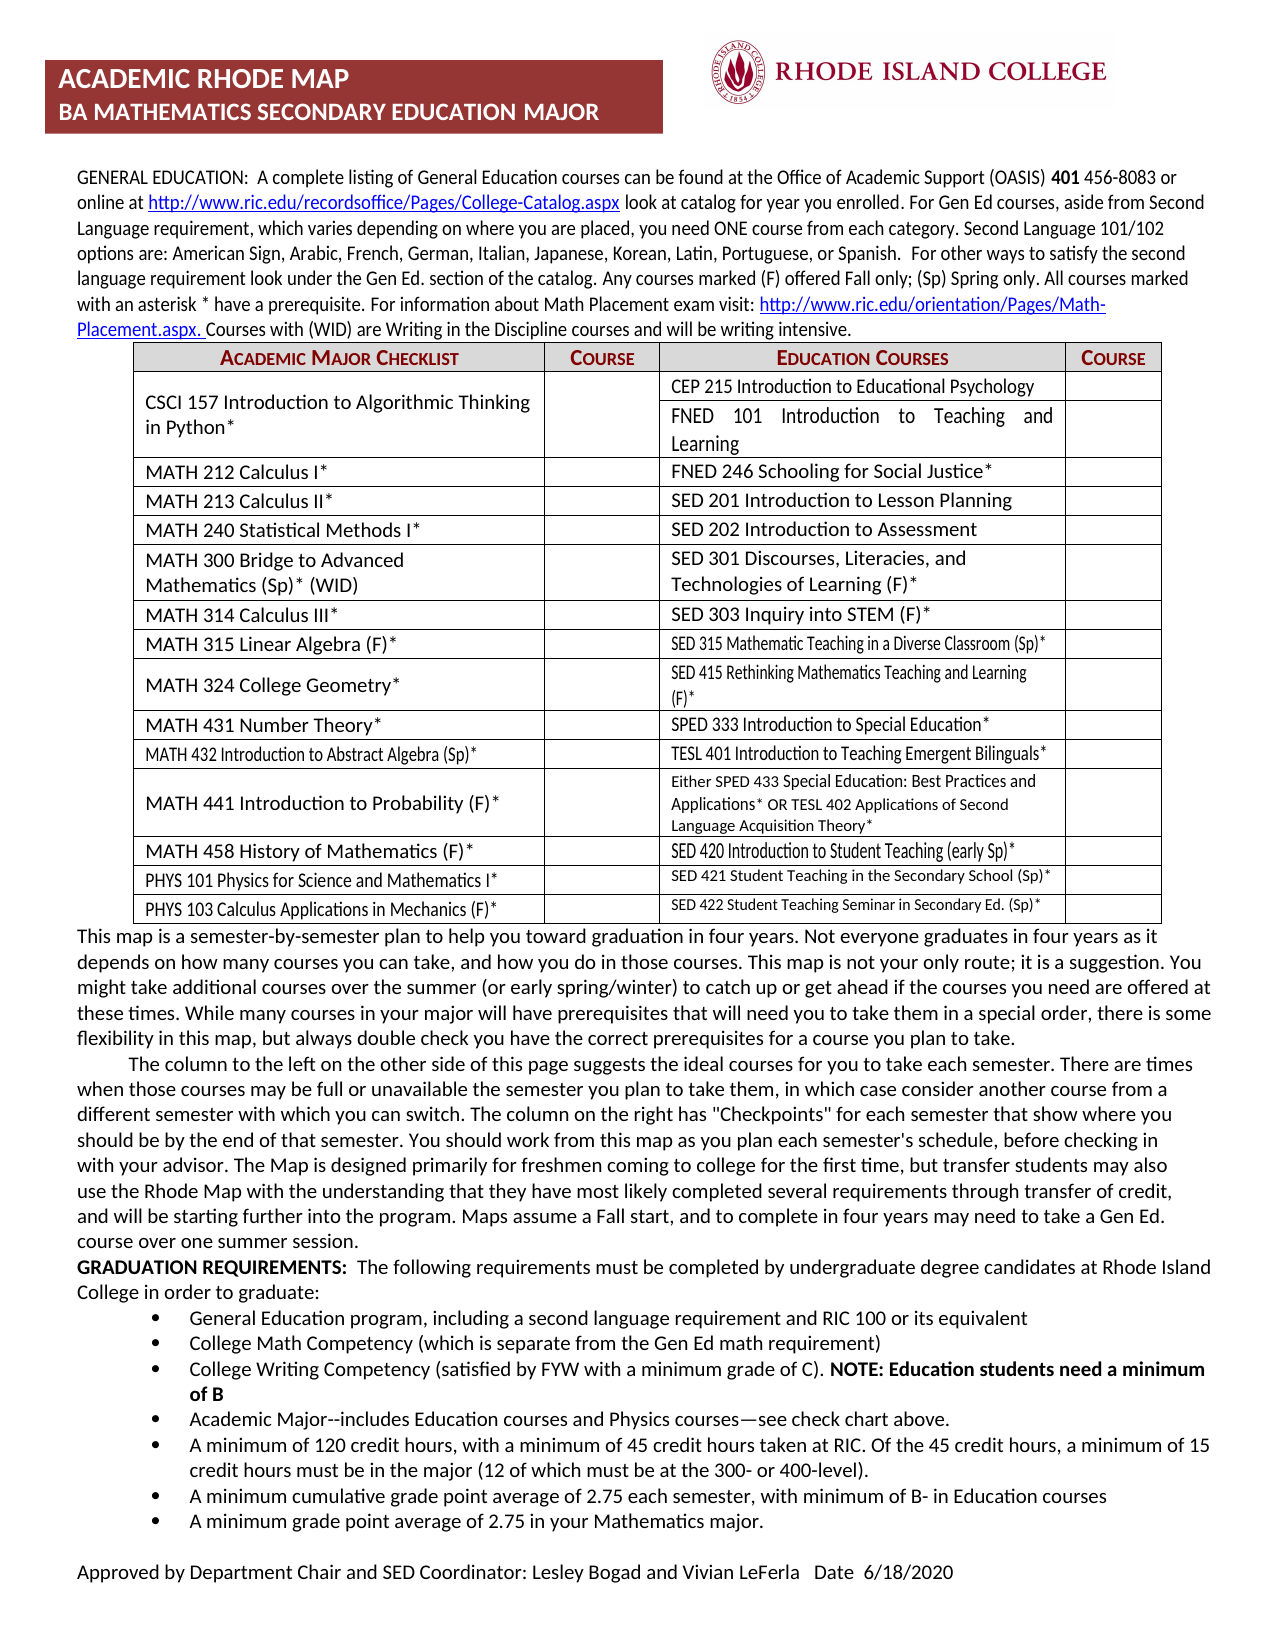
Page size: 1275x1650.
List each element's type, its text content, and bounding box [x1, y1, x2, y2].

picture [702, 31, 1114, 110]
table_header GENERAL EDUCATION: A complete listing of General Education courses can be found at the Office of Academic Support (OASIS) 401 456-8083 or online at http://www.ric.edu/recordsoffice/Pages/College-Catalog.aspx look at catalog for year you enrolled. For Gen Ed courses, aside from Second Language requirement, which varies depending on where you are placed, you need ONE course from each category. Second Language 101/102 options are: American Sign, Arabic, French, German, Italian, Japanese, Korean, Latin, Portuguese, or Spanish. For other ways to satisfy the second language requirement look under the Gen Ed. section of the catalog. Any courses marked (F) offered Fall only; (Sp) Spring only. All courses marked with an asterisk * have a prerequisite. For information about Math Placement exam visit: http://www.ric.edu/orientation/Pages/Math-Placement.aspx. Courses with (WID) are Writing in the Discipline courses and will be writing intensive. This map is a semester-by-semester plan to help you toward graduation in four years. Not everyone graduates in four years as it depends on how many courses you can take, and how you do in those courses. This map is not your only route; it is a suggestion. You might take additional courses over the summer (or early spring/winter) to catch up or get ahead if the courses you need are offered at these times. While many courses in your major will have prerequisites that will need you to take them in a special order, there is some flexibility in this map, but always double check you have the correct prerequisites for a course you plan to take. The column to the left on the other side of this page suggests the ideal courses for you to take each semester. There are times when those courses may be full or unavailable the semester you plan to take them, in which case consider another course from a different semester with which you can switch. The column on the right has "Checkpoints" for each semester that show where you should be by the end of that semester. You should work from this map as you plan each semester's schedule, before checking in with your advisor. The Map is designed primarily for freshmen coming to college for the first time, but transfer students may also use the Rhode Map with the understanding that they have most likely completed several requirements through transfer of credit, and will be starting further into the program. Maps assume a Fall start, and to complete in four years may need to take a Gen Ed. course over one summer session. GRADUATION REQUIREMENTS: The following requirements must be completed by undergraduate degree candidates at Rhode Island College in order to graduate: General Education program, including a second language requirement and RIC 100 or its equivalent College Math Competency (which is separate from the Gen Ed math requirement) College Writing Competency (satisfied by FYW with a minimum grade of C). NOTE: Education students need a minimum of B Academic Major--includes Education courses and Physics courses—see check chart above. A minimum of 120 credit hours, with a minimum of 45 credit hours taken at RIC. Of the 45 credit hours, a minimum of 15 credit hours must be in the major (12 of which must be at the 300- or 400-level). A minimum cumulative grade point average of 2.75 each semester, with minimum of B- in Education courses A minimum grade point average of 2.75 in your Mathematics major. Approved by Department Chair and SED Coordinator: Lesley Bogad and Vivian LeFerla Date 6/18/2020 Approved by Undergraduate Curriculum Committee: Date 6/18/2020 Revised: [66, 164, 1230, 1584]
